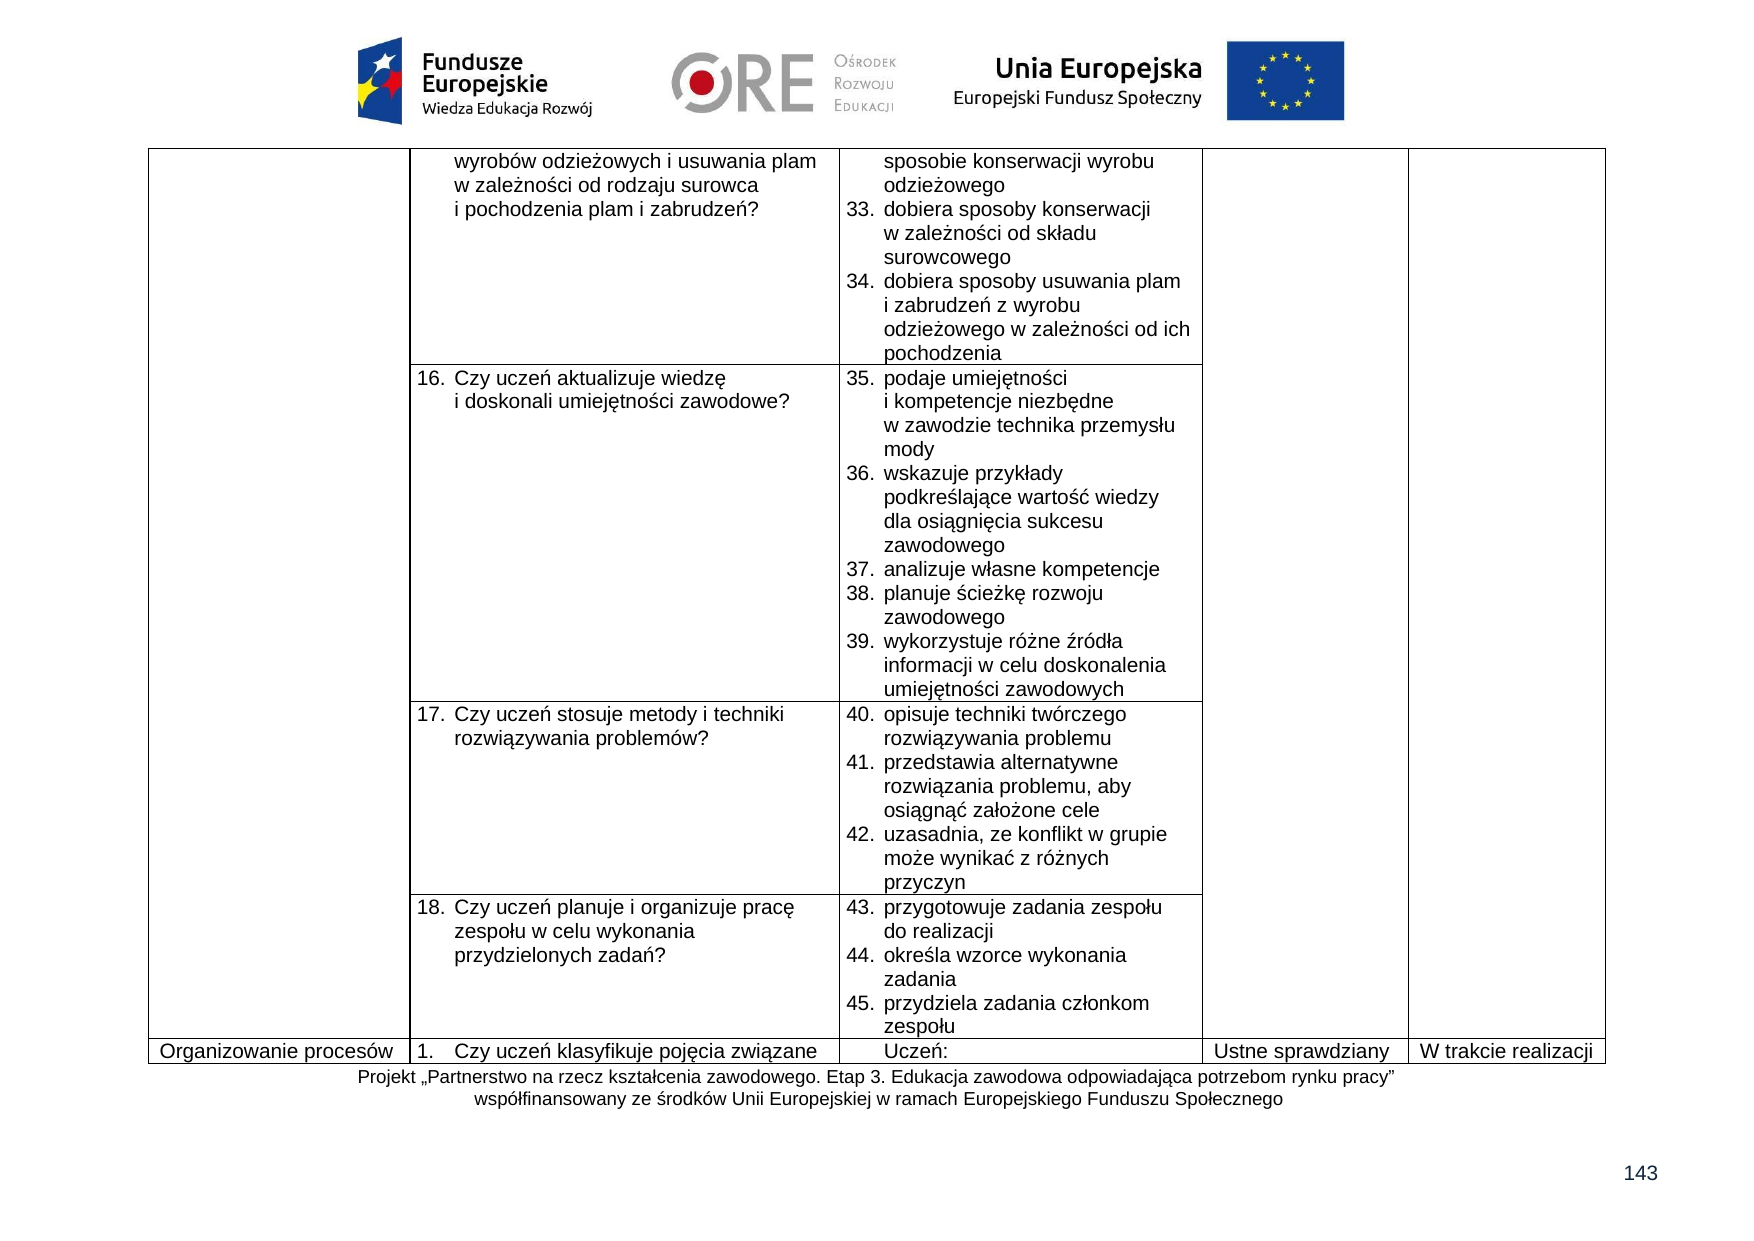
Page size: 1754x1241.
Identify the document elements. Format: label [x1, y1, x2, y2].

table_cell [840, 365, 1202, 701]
picture [336, 15, 1371, 146]
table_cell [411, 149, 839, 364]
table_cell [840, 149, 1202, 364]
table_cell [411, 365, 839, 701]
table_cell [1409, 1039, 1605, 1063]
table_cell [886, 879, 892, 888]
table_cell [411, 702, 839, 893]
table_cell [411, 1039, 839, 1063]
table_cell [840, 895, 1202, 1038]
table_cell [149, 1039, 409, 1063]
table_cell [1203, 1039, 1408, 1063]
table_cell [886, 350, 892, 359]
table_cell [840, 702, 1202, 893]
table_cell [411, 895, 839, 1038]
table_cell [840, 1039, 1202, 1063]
